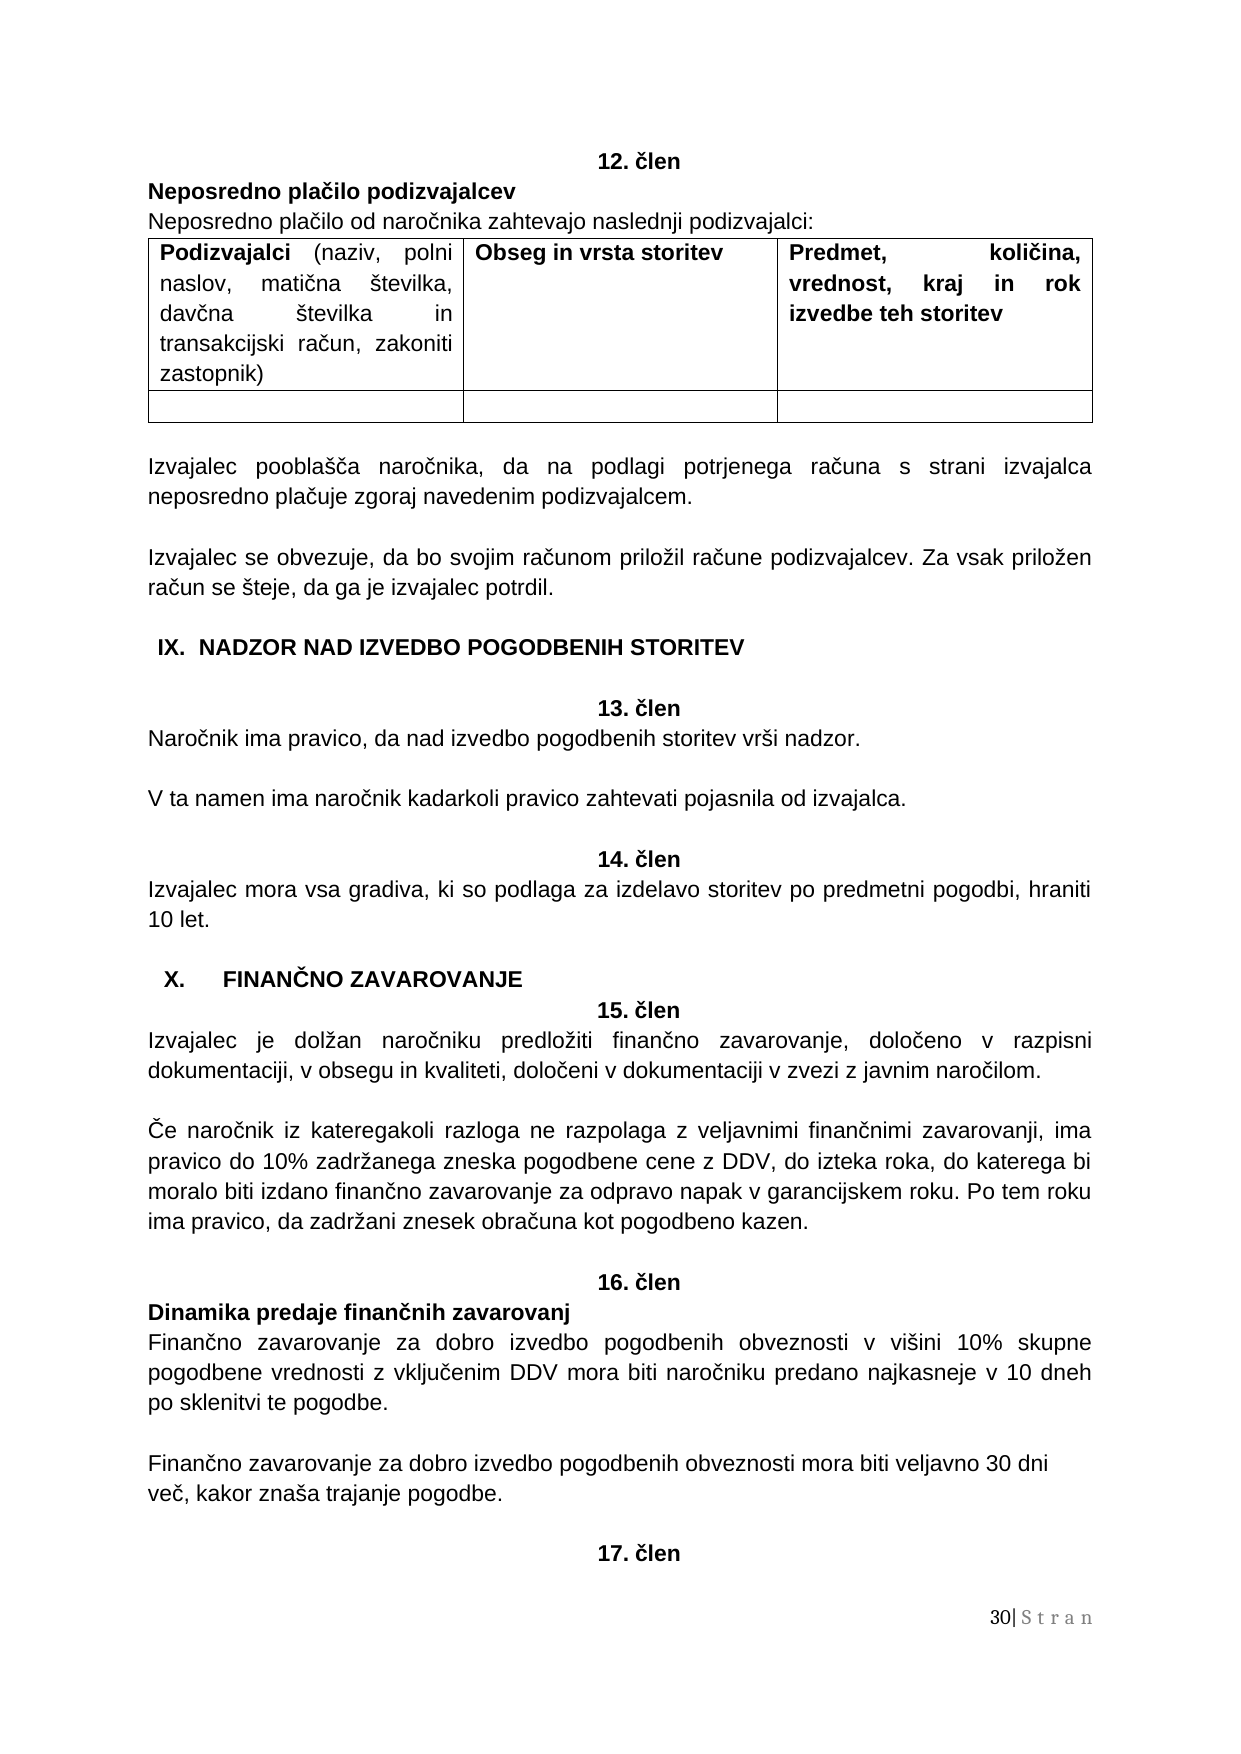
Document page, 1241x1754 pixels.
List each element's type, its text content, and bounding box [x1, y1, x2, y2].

table_header Obseg in vrsta storitev [464, 239, 777, 390]
table_cell [149, 391, 463, 422]
text Izvajalec pooblašča naročnika, da na podlagi potrjenega računa s strani izvajalca neposredno plačuje zgoraj navedenim podizvajalcem. [148, 453, 1092, 509]
text Naročnik ima pravico, da nad izvedbo pogodbenih storitev vrši nadzor. [148, 725, 1092, 751]
text Dinamika predaje finančnih zavarovanj [148, 1299, 1092, 1325]
table_cell [778, 391, 1092, 422]
list člen [185, 148, 1092, 174]
text Izvajalec je dolžan naročniku predložiti finančno zavarovanje, določeno v razpisni dokumentaciji, v obsegu in kvaliteti, določeni v dokumentaciji v zvezi z javnim naročilom. [148, 1027, 1092, 1083]
text Izvajalec mora vsa gradiva, ki so podlaga za izdelavo storitev po predmetni pogodbi, hraniti 10 let. [148, 876, 1092, 932]
list člen [185, 846, 1092, 872]
text Izvajalec se obvezuje, da bo svojim računom priložil račune podizvajalcev. Za vsak priložen račun se šteje, da ga je izvajalec potrdil. [148, 543, 1092, 600]
list člen [185, 1540, 1092, 1567]
list FINANČNO ZAVAROVANJE [185, 966, 1092, 993]
list NADZOR NAD IZVEDBO POGODBENIH STORITEV [185, 634, 1092, 661]
table_header Predmet, količina, vrednost, kraj in rok izvedbe teh storitev [778, 239, 1092, 390]
text Finančno zavarovanje za dobro izvedbo pogodbenih obveznosti v višini 10% skupne pogodbene vrednosti z vključenim DDV mora biti naročniku predano najkasneje v 10 dneh po sklenitvi te pogodbe. [148, 1329, 1092, 1416]
text Če naročnik iz kateregakoli razloga ne razpolaga z veljavnimi finančnimi zavarovanji, ima pravico do 10% zadržanega zneska pogodbene cene z DDV, do izteka roka, do katerega bi moralo biti izdano finančno zavarovanje za odpravo napak v garancijskem roku. Po tem roku ima pravico, da zadržani znesek obračuna kot pogodbeno kazen. [148, 1117, 1092, 1234]
list člen [185, 1268, 1092, 1295]
list člen [185, 694, 1092, 721]
table_header Podizvajalci (naziv, polni naslov, matična številka, davčna številka in transakcijski račun, zakoniti zastopnik) [149, 239, 463, 390]
text Finančno zavarovanje za dobro izvedbo pogodbenih obveznosti mora biti veljavno 30 dni več, kakor znaša trajanje pogodbe. [148, 1450, 1092, 1506]
text Neposredno plačilo podizvajalcev [148, 178, 1092, 204]
table_cell [464, 391, 777, 422]
text V ta namen ima naročnik kadarkoli pravico zahtevati pojasnila od izvajalca. [148, 785, 1092, 812]
list člen [185, 997, 1092, 1023]
text Neposredno plačilo od naročnika zahtevajo naslednji podizvajalci: [148, 208, 1092, 234]
